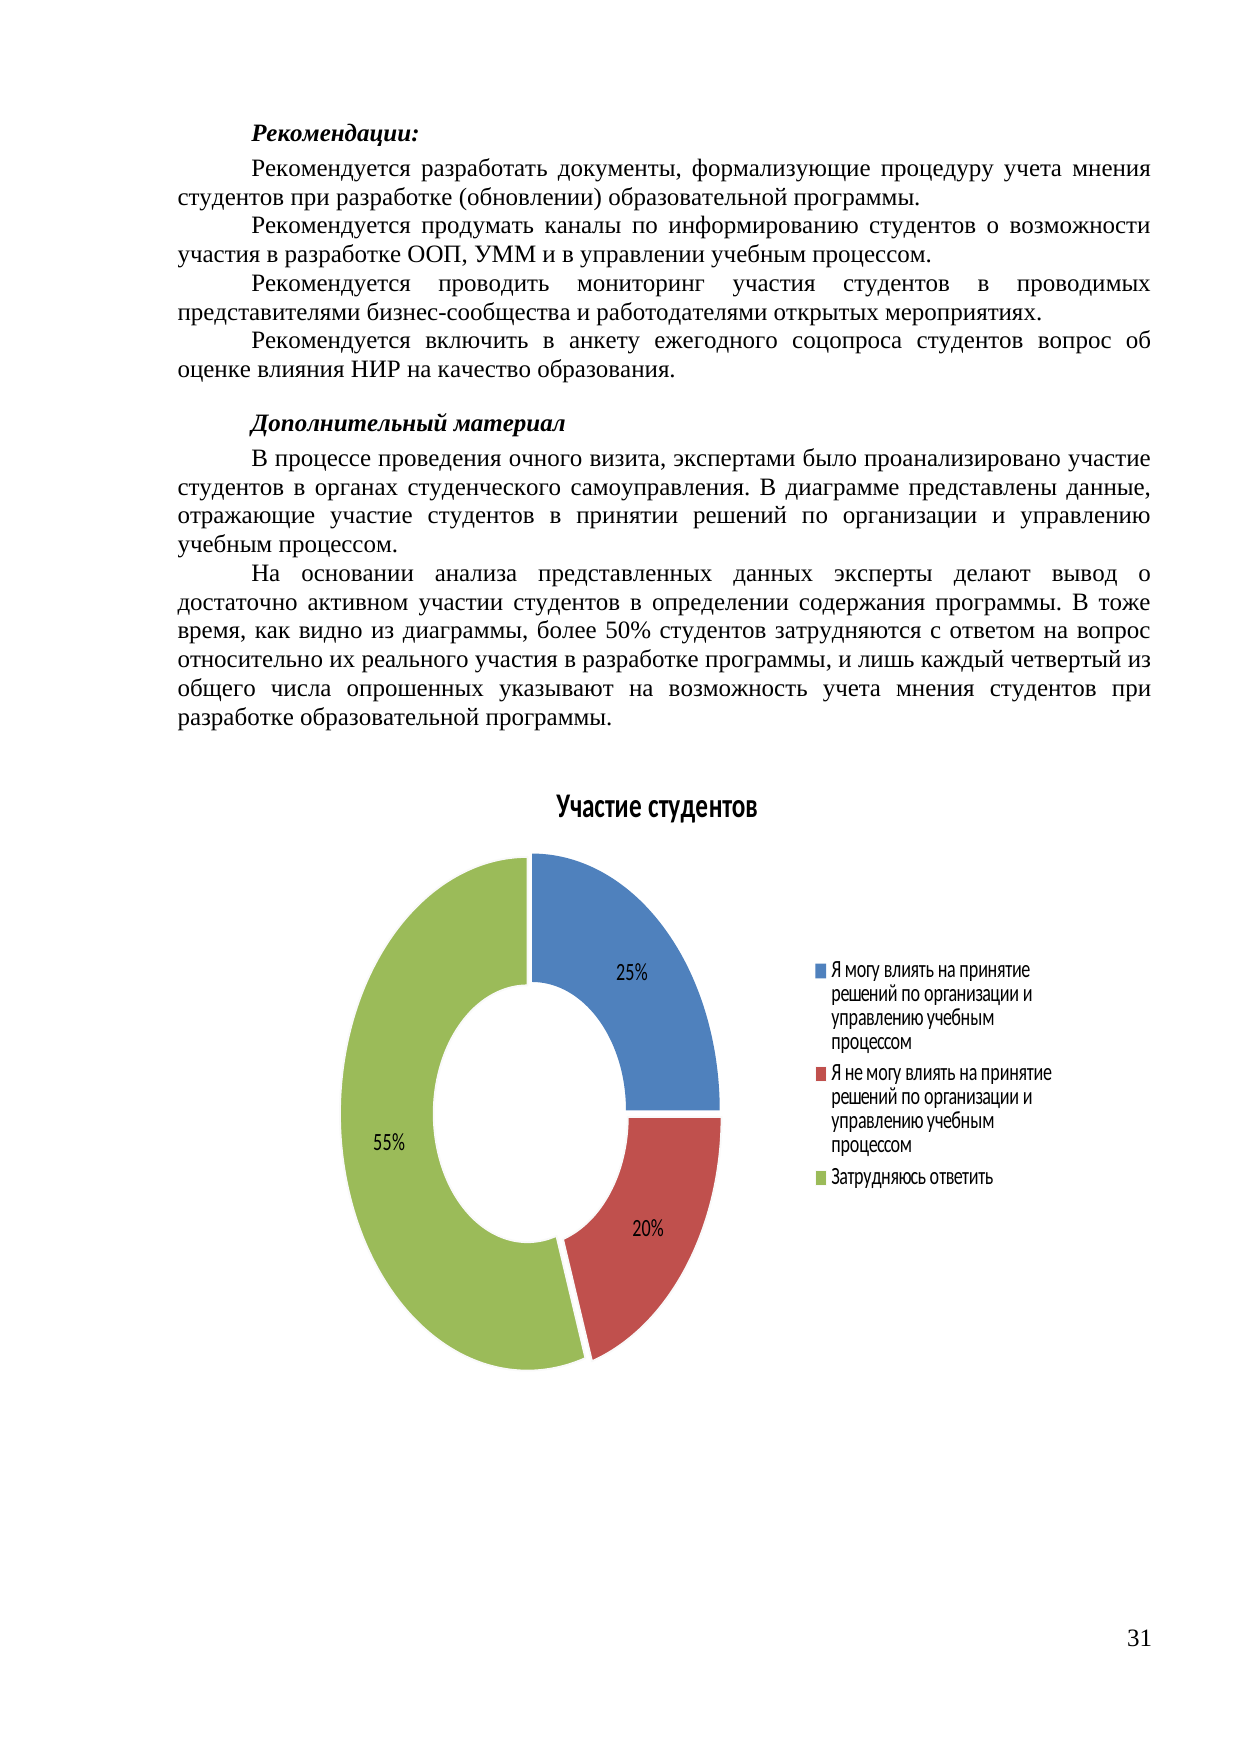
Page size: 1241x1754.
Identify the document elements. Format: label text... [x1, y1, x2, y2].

subtitle Рекомендации: [251, 118, 1152, 147]
text Рекомендуется разработать документы, формализующие процедуру учета мнения студентов при разработке (обновлении) образовательной программы. [177, 153, 1152, 211]
text Рекомендуется включить в анкету ежегодного соцопроса студентов вопрос об оценке влияния НИР на качество образования. [177, 326, 1152, 383]
text Рекомендуется проводить мониторинг участия студентов в проводимых представителями бизнес-сообщества и работодателями открытых мероприятиях. [177, 268, 1152, 326]
text Рекомендуется продумать каналы по информированию студентов о возможности участия в разработке ООП, УММ и в управлении учебным процессом. [177, 211, 1152, 268]
list В процессе проведения очного визита, экспертами было проанализировано участие студентов в органах студенческого самоуправления. В диаграмме представлены данные, отражающие участие студентов в принятии решений по организации и управлению учебным процессом. [177, 443, 1152, 558]
list На основании анализа представленных данных эксперты делают вывод о достаточно активном участии студентов в определении содержания программы. В тоже время, как видно из диаграммы, более 50% студентов затрудняются с ответом на вопрос относительно их реального участия в разработке программы, и лишь каждый четвертый из общего числа опрошенных указывают на возможность учета мнения студентов при разработке образовательной программы. [177, 558, 1152, 731]
subtitle Дополнительный материал [251, 408, 1152, 437]
